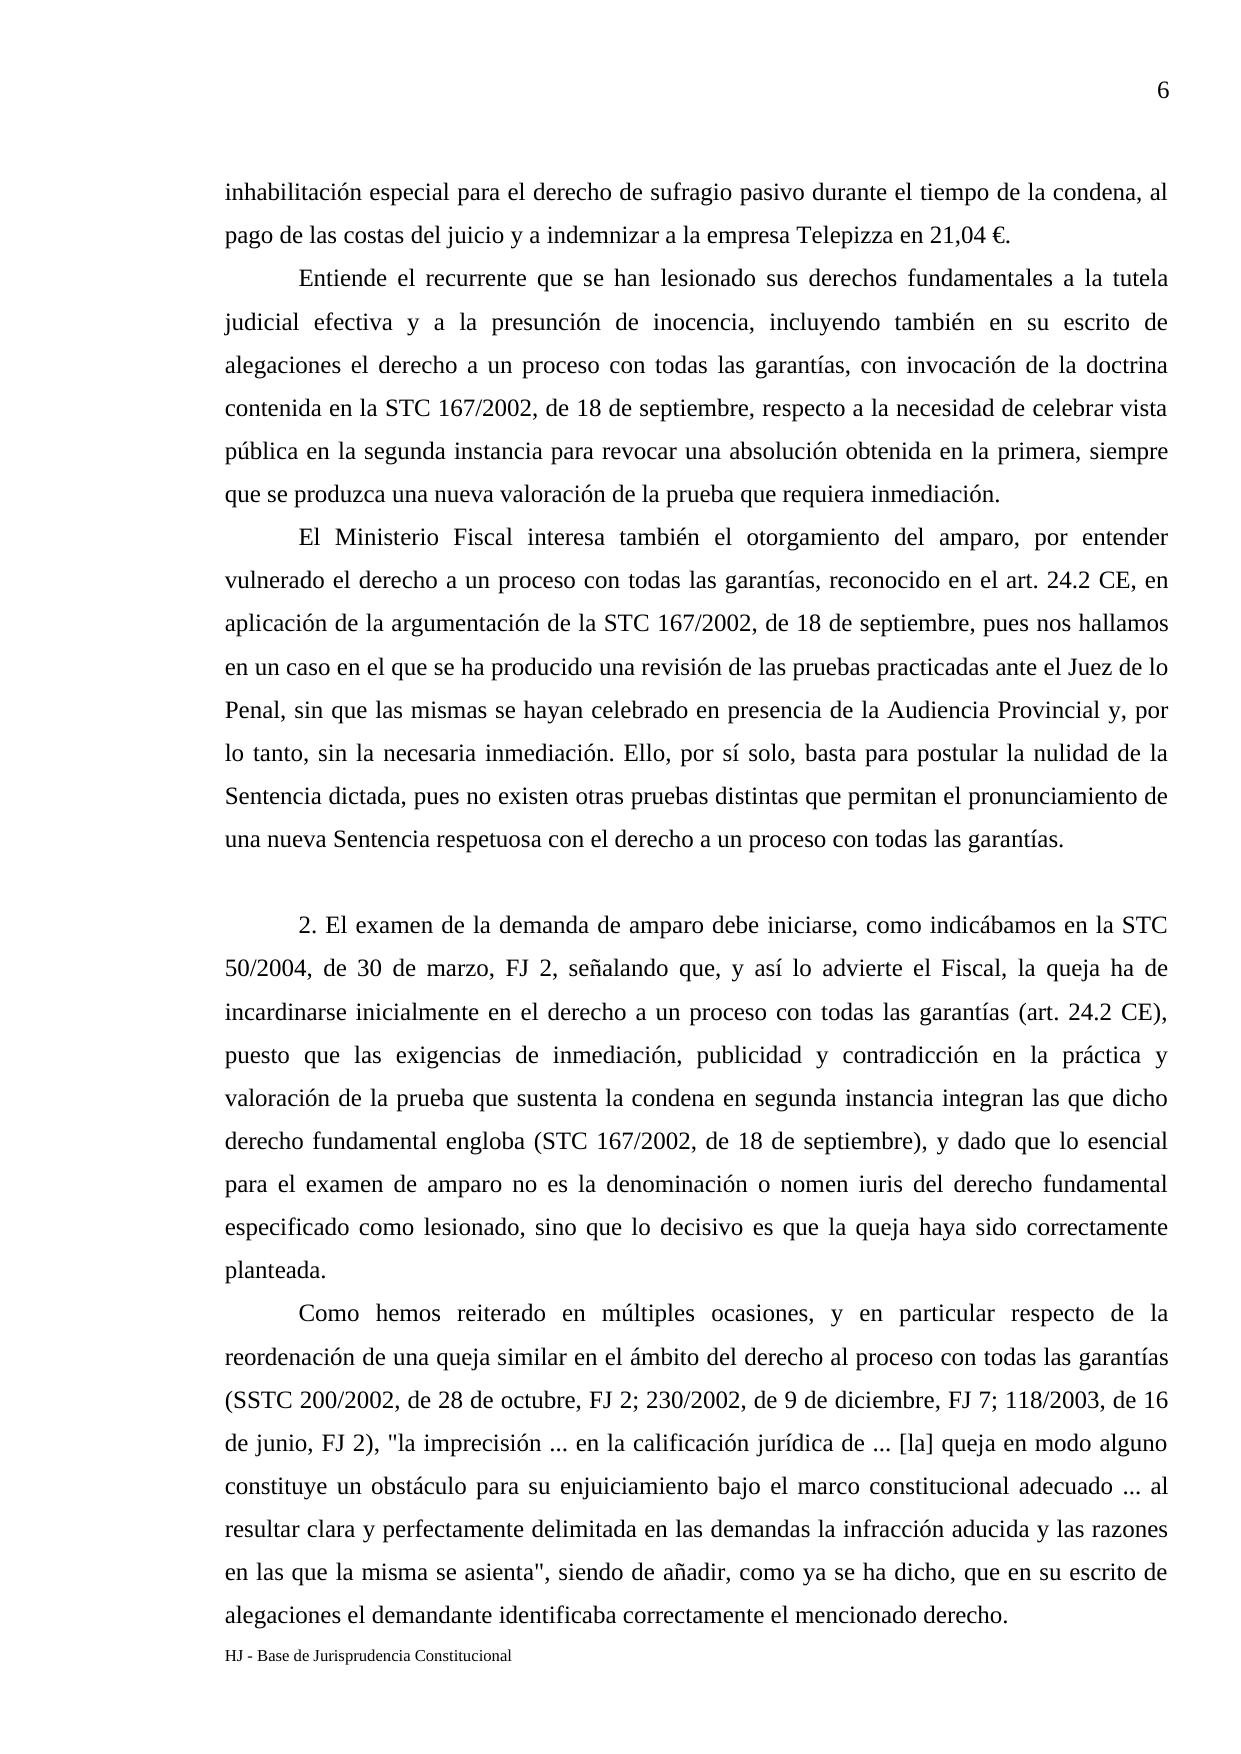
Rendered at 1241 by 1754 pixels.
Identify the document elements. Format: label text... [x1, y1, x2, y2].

text El Ministerio Fiscal interesa también el otorgamiento del amparo, por entender vulnerado el derecho a un proceso con todas las garantías, reconocido en el art. 24.2 CE, en aplicación de la argumentación de la STC 167/2002, de 18 de septiembre, pues nos hallamos en un caso en el que se ha producido una revisión de las pruebas practicadas ante el Juez de lo Penal, sin que las mismas se hayan celebrado en presencia de la Audiencia Provincial y, por lo tanto, sin la necesaria inmediación. Ello, por sí solo, basta para postular la nulidad de la Sentencia dictada, pues no existen otras pruebas distintas que permitan el pronunciamiento de una nueva Sentencia respetuosa con el derecho a un proceso con todas las garantías. [224, 522, 1169, 853]
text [224, 177, 1169, 249]
text Como hemos reiterado en múltiples ocasiones, y en particular respecto de la reordenación de una queja similar en el ámbito del derecho al proceso con todas las garantías (SSTC 200/2002, de 28 de octubre, FJ 2; 230/2002, de 9 de diciembre, FJ 7; 118/2003, de 16 de junio, FJ 2), "la imprecisión ... en la calificación jurídica de ... [la] queja en modo alguno constituye un obstáculo para su enjuiciamiento bajo el marco constitucional adecuado ... al resultar clara y perfectamente delimitada en las demandas la infracción aducida y las razones en las que la misma se asienta", siendo de añadir, como ya se ha dicho, que en su escrito de alegaciones el demandante identificaba correctamente el mencionado derecho. [224, 1298, 1169, 1629]
text Entiende el recurrente que se han lesionado sus derechos fundamentales a la tutela judicial efectiva y a la presunción de inocencia, incluyendo también en su escrito de alegaciones el derecho a un proceso con todas las garantías, con invocación de la doctrina contenida en la STC 167/2002, de 18 de septiembre, respecto a la necesidad de celebrar vista pública en la segunda instancia para revocar una absolución obtenida en la primera, siempre que se produzca una nueva valoración de la prueba que requiera inmediación. [224, 263, 1169, 508]
text 2. El examen de la demanda de amparo debe iniciarse, como indicábamos en la STC 50/2004, de 30 de marzo, FJ 2, señalando que, y así lo advierte el Fiscal, la queja ha de incardinarse inicialmente en el derecho a un proceso con todas las garantías (art. 24.2 CE), puesto que las exigencias de inmediación, publicidad y contradicción en la práctica y valoración de la prueba que sustenta la condena en segunda instancia integran las que dicho derecho fundamental engloba (STC 167/2002, de 18 de septiembre), y dado que lo esencial para el examen de amparo no es la denominación o nomen iuris del derecho fundamental especificado como lesionado, sino que lo decisivo es que la queja haya sido correctamente planteada. [224, 910, 1169, 1284]
